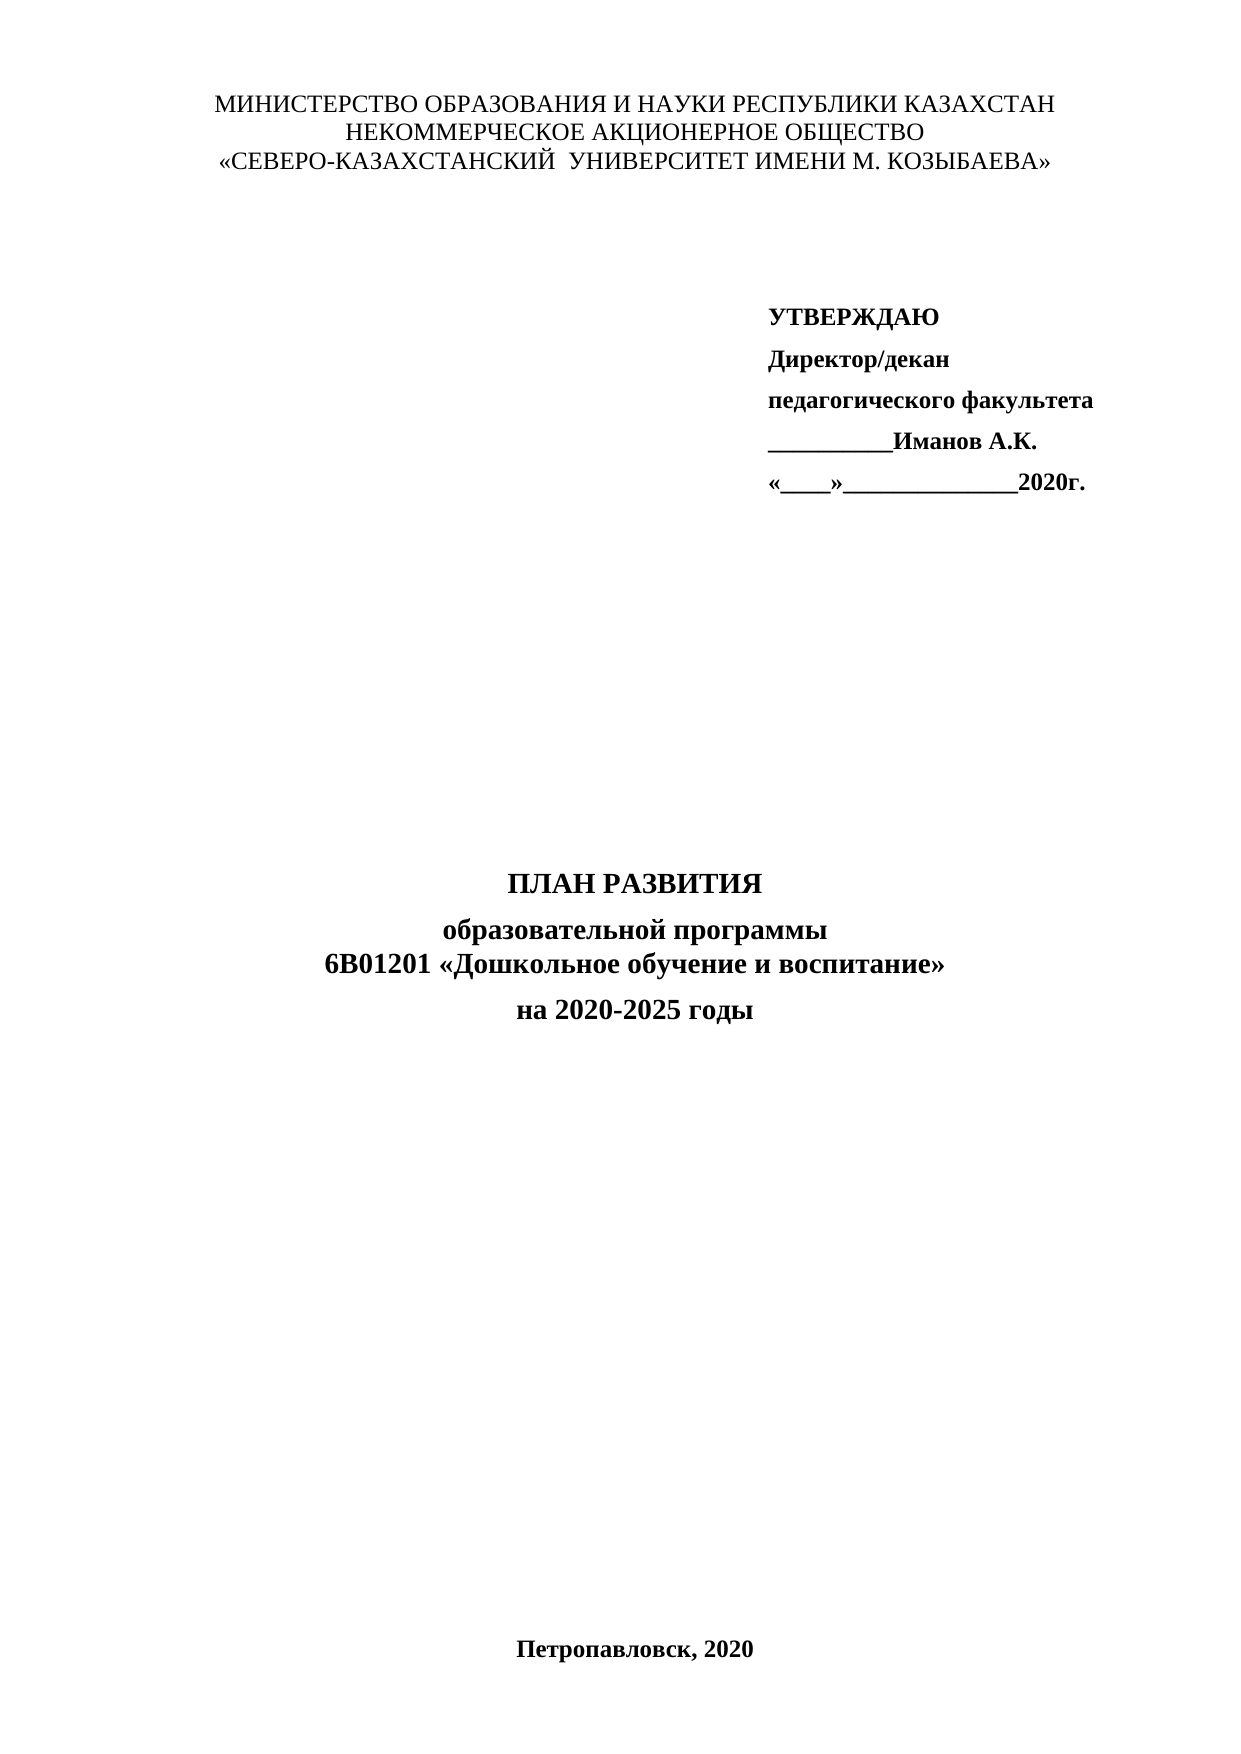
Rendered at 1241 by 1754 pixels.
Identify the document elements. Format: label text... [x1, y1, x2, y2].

text Директор/декан [768, 344, 1152, 372]
text __________Иманов А.К. [768, 426, 1152, 455]
text МИНИСТЕРСТВО ОБРАЗОВАНИЯ И НАУКИ РЕСПУБЛИКИ КАЗАХСТАН [118, 89, 1152, 117]
text на 2020-2025 годы [118, 992, 1152, 1025]
text «СЕВЕРО-КАЗАХСТАНСКИЙ УНИВЕРСИТЕТ ИМЕНИ М. КОЗЫБАЕВА» [118, 146, 1152, 175]
text НЕКОММЕРЧЕСКОЕ АКЦИОНЕРНОЕ ОБЩЕСТВО [118, 117, 1152, 146]
text Петропавловск, 2020 [118, 1634, 1152, 1663]
text «____»______________2020г. [768, 467, 1152, 496]
text УТВЕРЖДАЮ [768, 302, 1152, 331]
text 6В01201 «Дошкольное обучение и воспитание» [118, 946, 1152, 979]
text педагогического факультета [768, 385, 1152, 414]
text образовательной программы [118, 912, 1152, 946]
text ПЛАН РАЗВИТИЯ [118, 866, 1152, 900]
